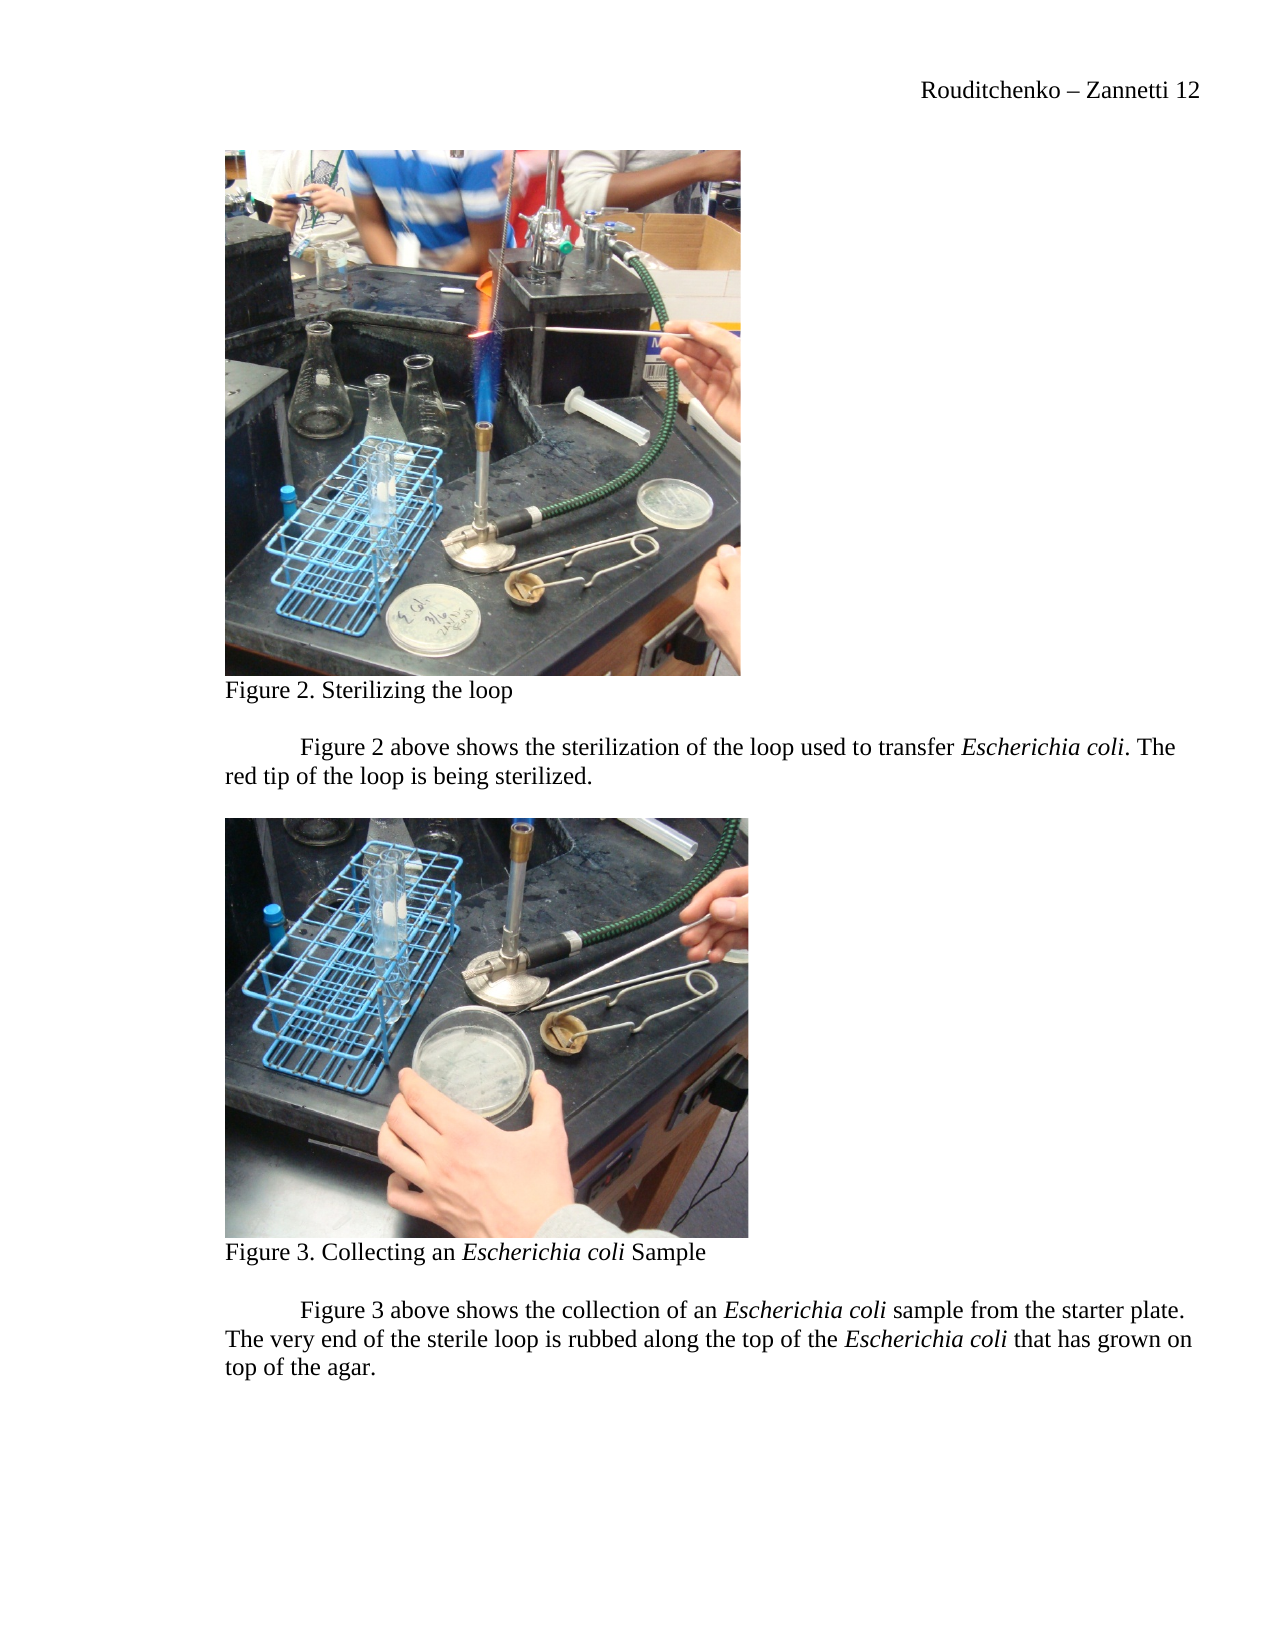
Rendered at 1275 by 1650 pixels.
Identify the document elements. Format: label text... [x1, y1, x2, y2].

picture [225, 150, 741, 676]
text Figure 3 above shows the collection of an Escherichia coli sample from the starter plate. The very end of the sterile loop is rubbed along the top of the Escherichia coli that has grown on top of the agar. [225, 1295, 1200, 1381]
text Figure 2. Sterilizing the loop [225, 675, 1200, 704]
text Figure 2 above shows the sterilization of the loop used to transfer Escherichia coli. The red tip of the loop is being sterilized. [225, 732, 1200, 790]
picture [225, 818, 749, 1238]
text Figure 3. Collecting an Escherichia coli Sample [225, 1237, 1200, 1266]
